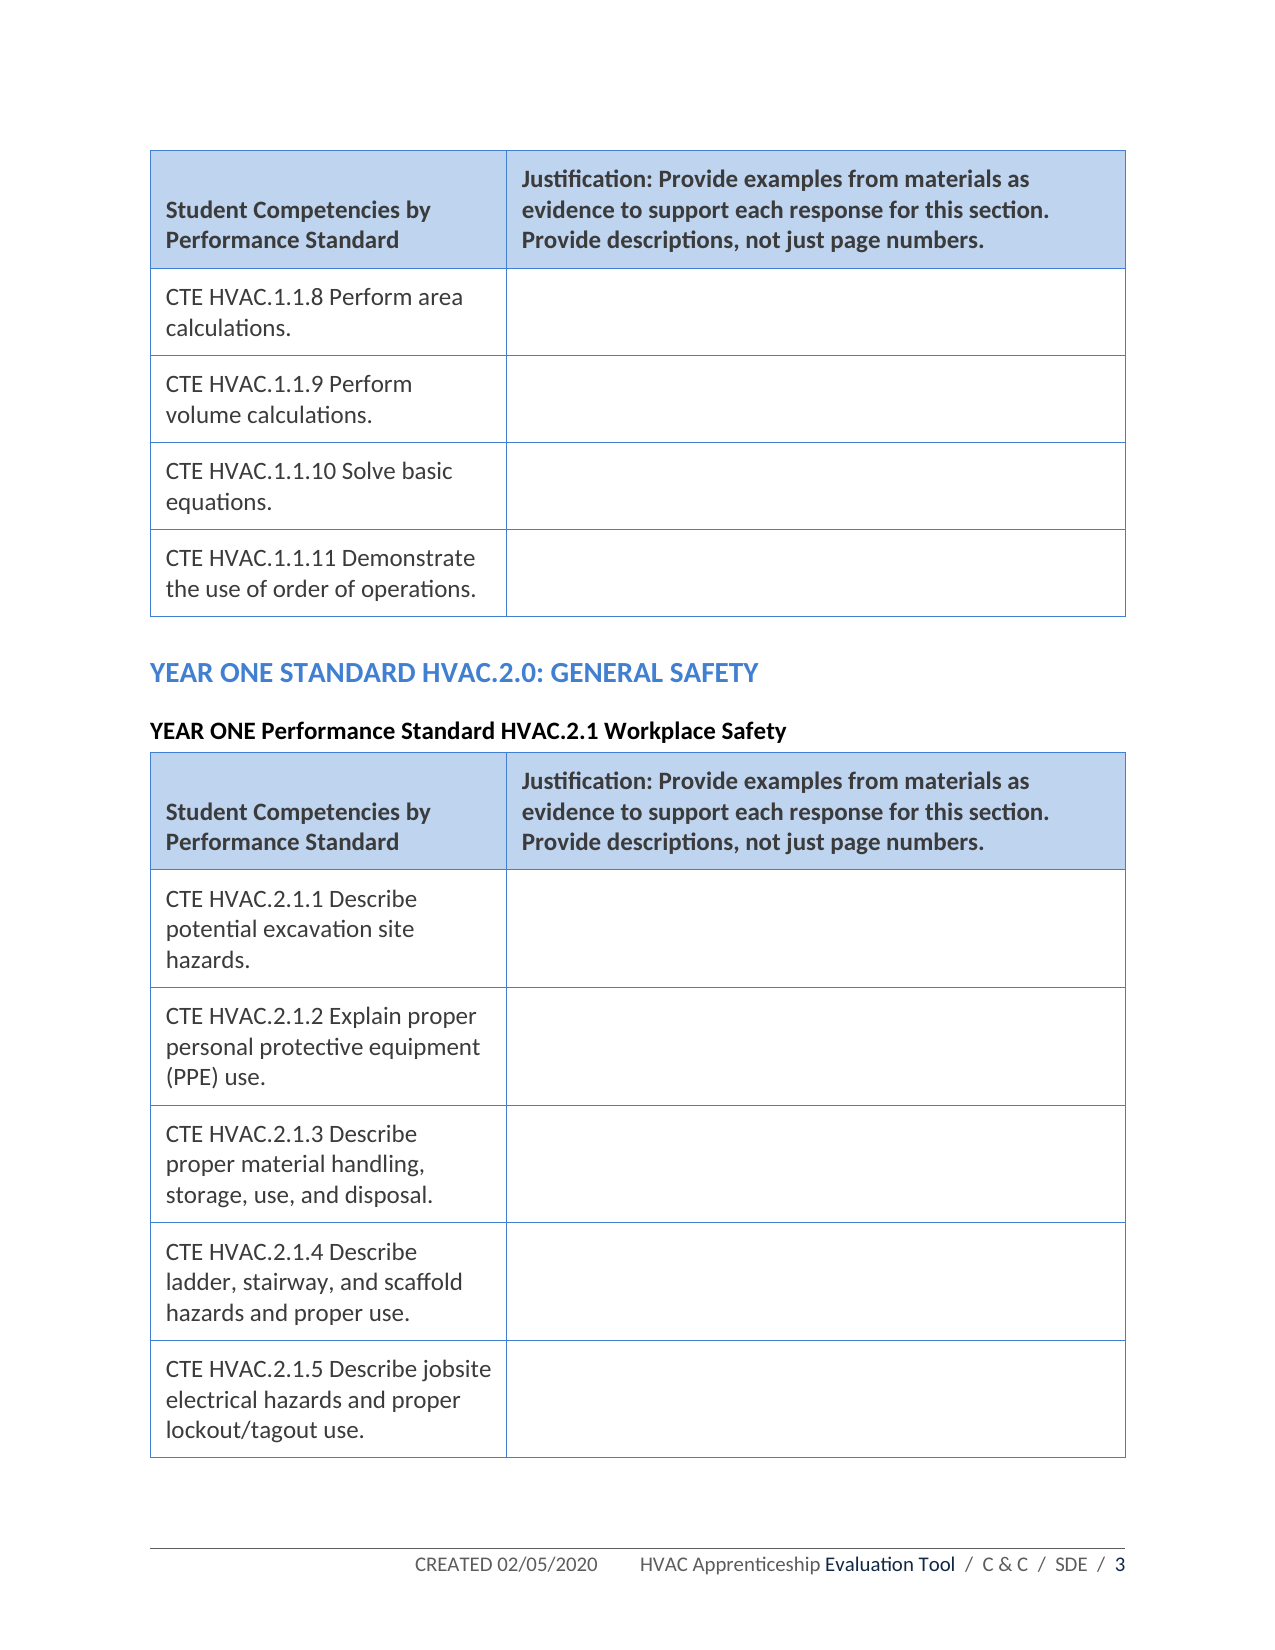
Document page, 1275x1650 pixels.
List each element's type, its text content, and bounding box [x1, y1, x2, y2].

table_cell [507, 269, 1125, 355]
table_header Student Competencies by Performance Standard [151, 151, 506, 268]
table_header Justification: Provide examples from materials as evidence to support each response for this section. Provide descriptions, not just page numbers. [507, 753, 1125, 869]
table_cell CTE HVAC.1.1.11 Demonstrate the use of order of operations. [151, 530, 506, 616]
table_cell [507, 870, 1125, 987]
table_cell [507, 1341, 1125, 1457]
table_cell CTE HVAC.2.1.3 Describe proper material handling, storage, use, and disposal. [151, 1106, 506, 1222]
subtitle YEAR ONE Performance Standard HVAC.2.1 Workplace Safety [150, 715, 1125, 746]
table_cell [507, 1223, 1125, 1340]
table_cell [507, 443, 1125, 529]
table_cell [507, 530, 1125, 616]
table_cell CTE HVAC.1.1.9 Perform volume calculations. [151, 356, 506, 442]
table_cell [507, 356, 1125, 442]
table_header Justification: Provide examples from materials as evidence to support each response for this section. Provide descriptions, not just page numbers. [507, 151, 1125, 268]
table_cell CTE HVAC.2.1.4 Describe ladder, stairway, and scaffold hazards and proper use. [151, 1223, 506, 1340]
table_cell [507, 988, 1125, 1104]
table_cell [507, 1106, 1125, 1222]
table_cell CTE HVAC.2.1.5 Describe jobsite electrical hazards and proper lockout/tagout use. [151, 1341, 506, 1457]
table_cell CTE HVAC.2.1.2 Explain proper personal protective equipment (PPE) use. [151, 988, 506, 1104]
subtitle YEAR ONE Standard HVAC.2.0: General Safety [150, 654, 1125, 690]
table_header Student Competencies by Performance Standard [151, 753, 506, 869]
table_cell CTE HVAC.2.1.1 Describe potential excavation site hazards. [151, 870, 506, 987]
table_cell CTE HVAC.1.1.8 Perform area calculations. [151, 269, 506, 355]
table_cell CTE HVAC.1.1.10 Solve basic equations. [151, 443, 506, 529]
